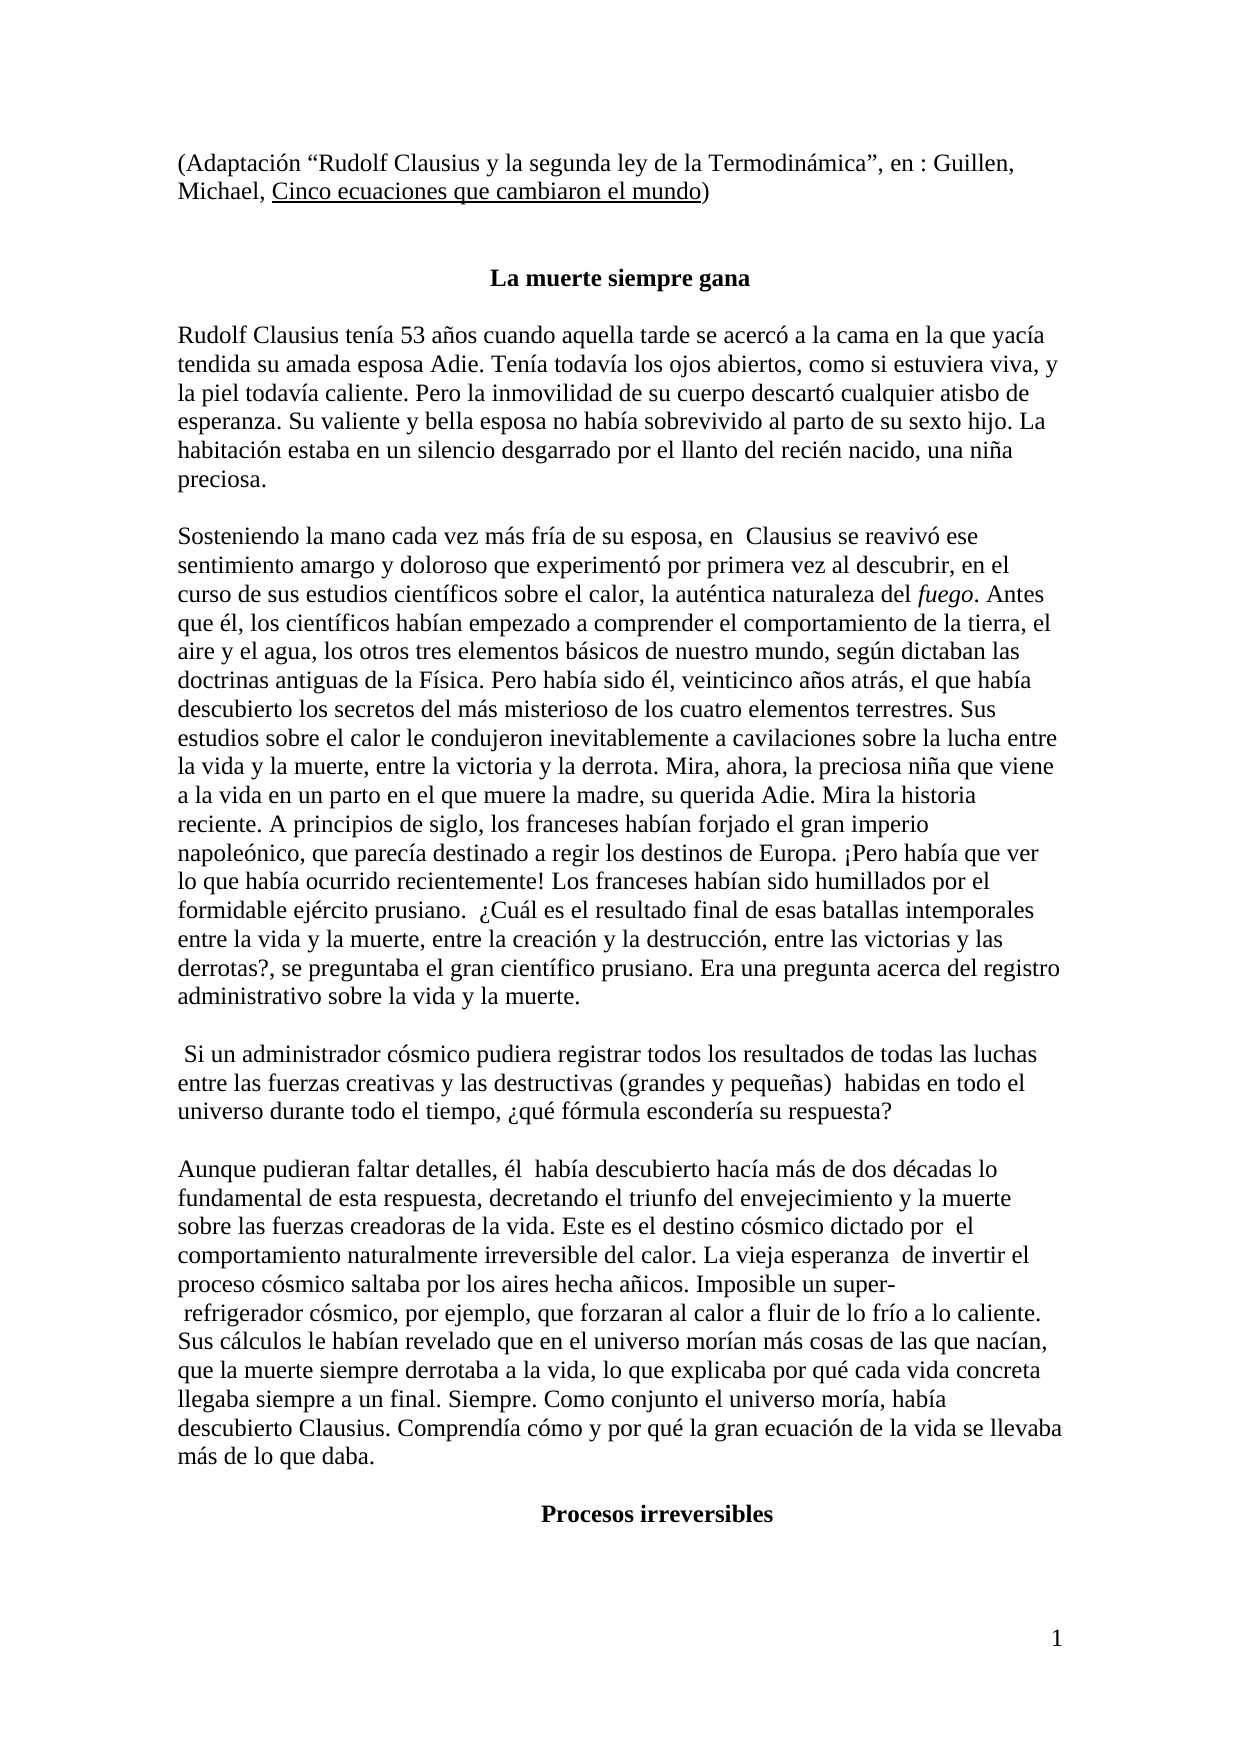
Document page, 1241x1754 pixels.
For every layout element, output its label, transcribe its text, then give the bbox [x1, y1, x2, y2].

text Sosteniendo la mano cada vez más fría de su esposa, en Clausius se reavivó ese sentimiento amargo y doloroso que experimentó por primera vez al descubrir, en el curso de sus estudios científicos sobre el calor, la auténtica naturaleza del fuego. Antes que él, los científicos habían empezado a comprender el comportamiento de la tierra, el aire y el agua, los otros tres elementos básicos de nuestro mundo, según dictaban las doctrinas antiguas de había sido él, veinticinco años atrás, el que había descubierto los secretos del más misterioso de los cuatro elementos terrestres. Sus estudios sobre el calor le condujeron inevitablemente a cavilaciones sobre la lucha entre la vida y la muerte, entre la victoria y la derrota. Mira, ahora, la preciosa niña que viene a la vida en un parto en el que muere la madre, su querida Adie. Mira la historia reciente. A principios de siglo, los franceses habían forjado el gran imperio napoleónico, que parecía destinado a regir los destinos de Europa. ¡Pero había que ver lo que había ocurrido recientemente! Los franceses habían sido humillados por el formidable ejército prusiano. ¿Cuál es el resultado final de esas batallas intemporales entre la vida y la muerte, entre la creación y la destrucción, entre las victorias y las derrotas?, se preguntaba el gran científico prusiano. Era una pregunta acerca del registro administrativo sobre la vida y la muerte. [177, 521, 1063, 1010]
text Procesos irreversibles [177, 1499, 1063, 1528]
text (Adaptación “Rudolf Clausius y la segunda ley de la Termodinámica”, en : Guillen, Michael, Cinco ecuaciones que cambiaron el mundo) [177, 148, 1063, 205]
text Aunque pudieran faltar detalles, él había descubierto hacía más de dos décadas lo fundamental de esta respuesta, decretando el triunfo del envejecimiento y la muerte sobre las fuerzas creadoras de la vida. Este es el destino cósmico dictado por el comportamiento naturalmente irreversible del calor. La vieja esperanza de invertir el proceso cósmico saltaba por los aires hecha añicos. Imposible un super- [177, 1154, 1063, 1298]
text La muerte siempre gana [177, 263, 1063, 291]
text refrigerador cósmico, por ejemplo, que forzaran al calor a fluir de lo frío a lo caliente. [177, 1298, 1063, 1326]
text Si un administrador cósmico pudiera registrar todos los resultados de todas las luchas entre las fuerzas creativas y las destructivas (grandes y pequeñas) habidas en todo el universo durante todo el tiempo, ¿qué fórmula escondería su respuesta? [177, 1039, 1063, 1125]
text Rudolf Clausius tenía 53 años cuando aquella tarde se acercó a la cama en la que yacía tendida su amada esposa Adie. Tenía todavía los ojos abiertos, como si estuviera viva, y la piel todavía caliente. Pero la inmovilidad de su cuerpo descartó cualquier atisbo de esperanza. Su valiente y bella esposa no había sobrevivido al parto de su sexto hijo. La habitación estaba en un silencio desgarrado por el llanto del recién nacido, una niña preciosa. [177, 320, 1063, 493]
text Sus cálculos le habían revelado que en el universo morían más cosas de las que nacían, que la muerte siempre derrotaba a la vida, lo que explicaba por qué cada vida concreta llegaba siempre a un final. Siempre. Como conjunto el universo moría, había descubierto Clausius. Comprendía cómo y por qué la gran ecuación de la vida se llevaba más de lo que daba. [177, 1326, 1063, 1470]
